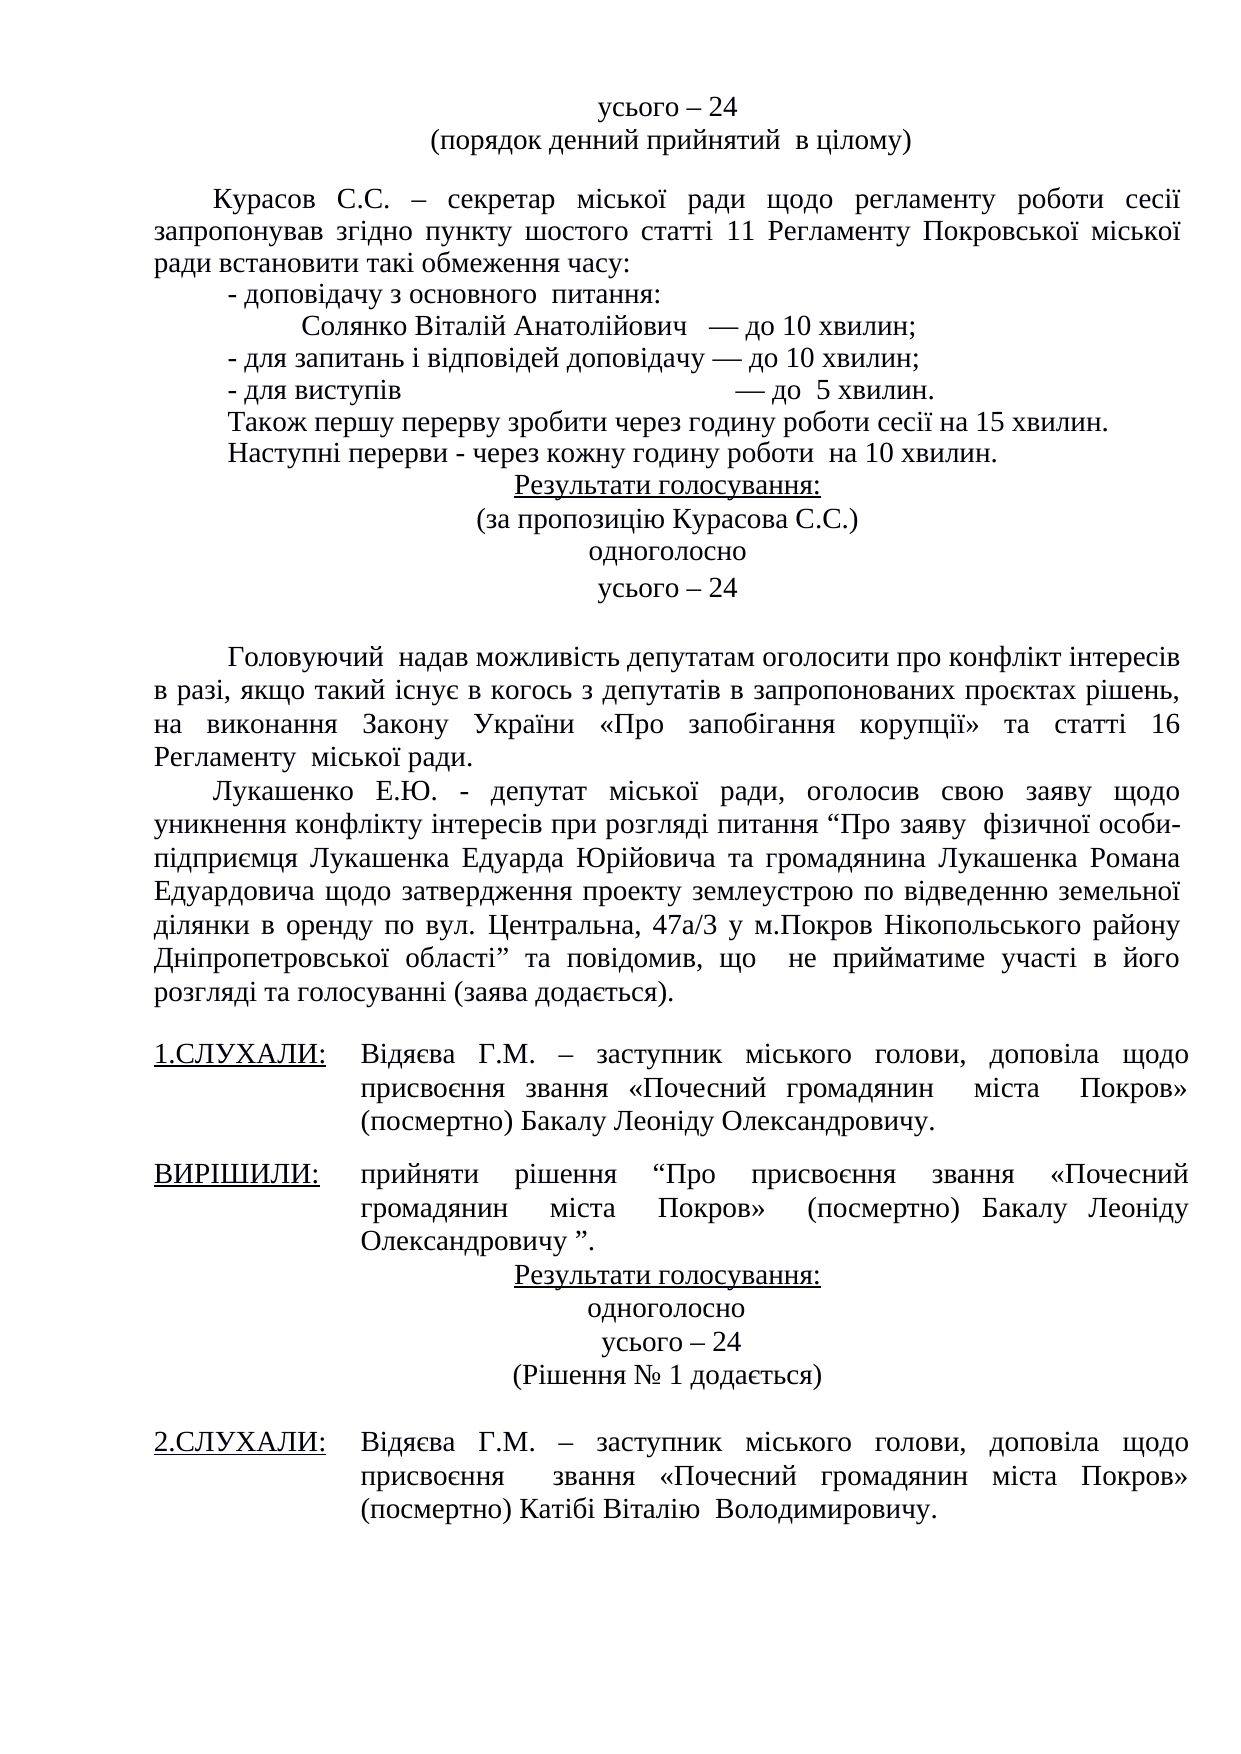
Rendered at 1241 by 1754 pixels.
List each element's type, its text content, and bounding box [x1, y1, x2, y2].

text ВИРІШИЛИ: прийняти рішення “Про присвоєння звання «Почесний громадянин міста Покров» (посмертно) Бакалу Леоніду Олександровичу ”. [153, 1156, 1189, 1257]
text одноголосно [153, 1290, 1179, 1324]
text 2.СЛУХАЛИ: Відяєва Г.М. – заступник міського голови, доповіла щодо присвоєння звання «Почесний громадянин міста Покров» (посмертно) Катібі Віталію Володимировичу. [153, 1424, 1189, 1525]
text усього – 24 [153, 1324, 1181, 1357]
text Наступні перерви - через кожну годину роботи на 10 хвилин. [153, 437, 1181, 469]
text (Рішення № 1 додається) [153, 1357, 1181, 1391]
text усього – 24 [153, 89, 1181, 122]
text - доповідачу з основного питання: [153, 278, 1181, 310]
text Солянко Віталій Анатолійович — до 10 хвилин; [153, 310, 1181, 342]
text одноголосно [153, 534, 1181, 566]
text Результати голосування: [153, 469, 1181, 501]
text 1.СЛУХАЛИ: Відяєва Г.М. – заступник міського голови, доповіла щодо присвоєння звання «Почесний громадянин міста Покров» (посмертно) Бакалу Леоніду Олександровичу. [153, 1036, 1189, 1137]
text (порядок денний прийнятий в цілому) [153, 122, 1181, 156]
text Головуючий надав можливість депутатам оголосити про конфлікт інтересів в разі, якщо такий існує в когось з депутатів в запропонованих проєктах рішень, на виконання Закону України «Про запобігання корупції» та статті 16 Регламенту міської ради. [153, 639, 1181, 773]
text Результати голосування: [153, 1257, 1181, 1290]
text Курасов С.С. – секретар міської ради щодо регламенту роботи сесії запропонував згідно пункту шостого статті 11 Регламенту Покровської міської ради встановити такі обмеження часу: [153, 183, 1181, 278]
text Також першу перерву зробити через годину роботи сесії на 15 хвилин. [153, 406, 1181, 437]
text усього – 24 [153, 572, 1181, 604]
text Лукашенко Е.Ю. - депутат міської ради, оголосив свою заяву щодо уникнення конфлікту інтересів при розгляді питання “Про заяву фізичної особи-підприємця Лукашенка Едуарда Юрійовича та громадянина Лукашенка Романа Едуардовича щодо затвердження проекту землеустрою по відведенню земельної ділянки в оренду по вул. Центральна, 47а/3 у м.Покров Нікопольського району Дніпропетровської області” та повідомив, що не прийматиме участі в його розгляді та голосуванні (заява додається). [153, 773, 1181, 1008]
text (за пропозицію Курасова С.С.) [153, 501, 1181, 534]
text - для запитань і відповідей доповідачу — до 10 хвилин; [153, 342, 1181, 374]
text - для виступів — до 5 хвилин. [153, 374, 1181, 406]
